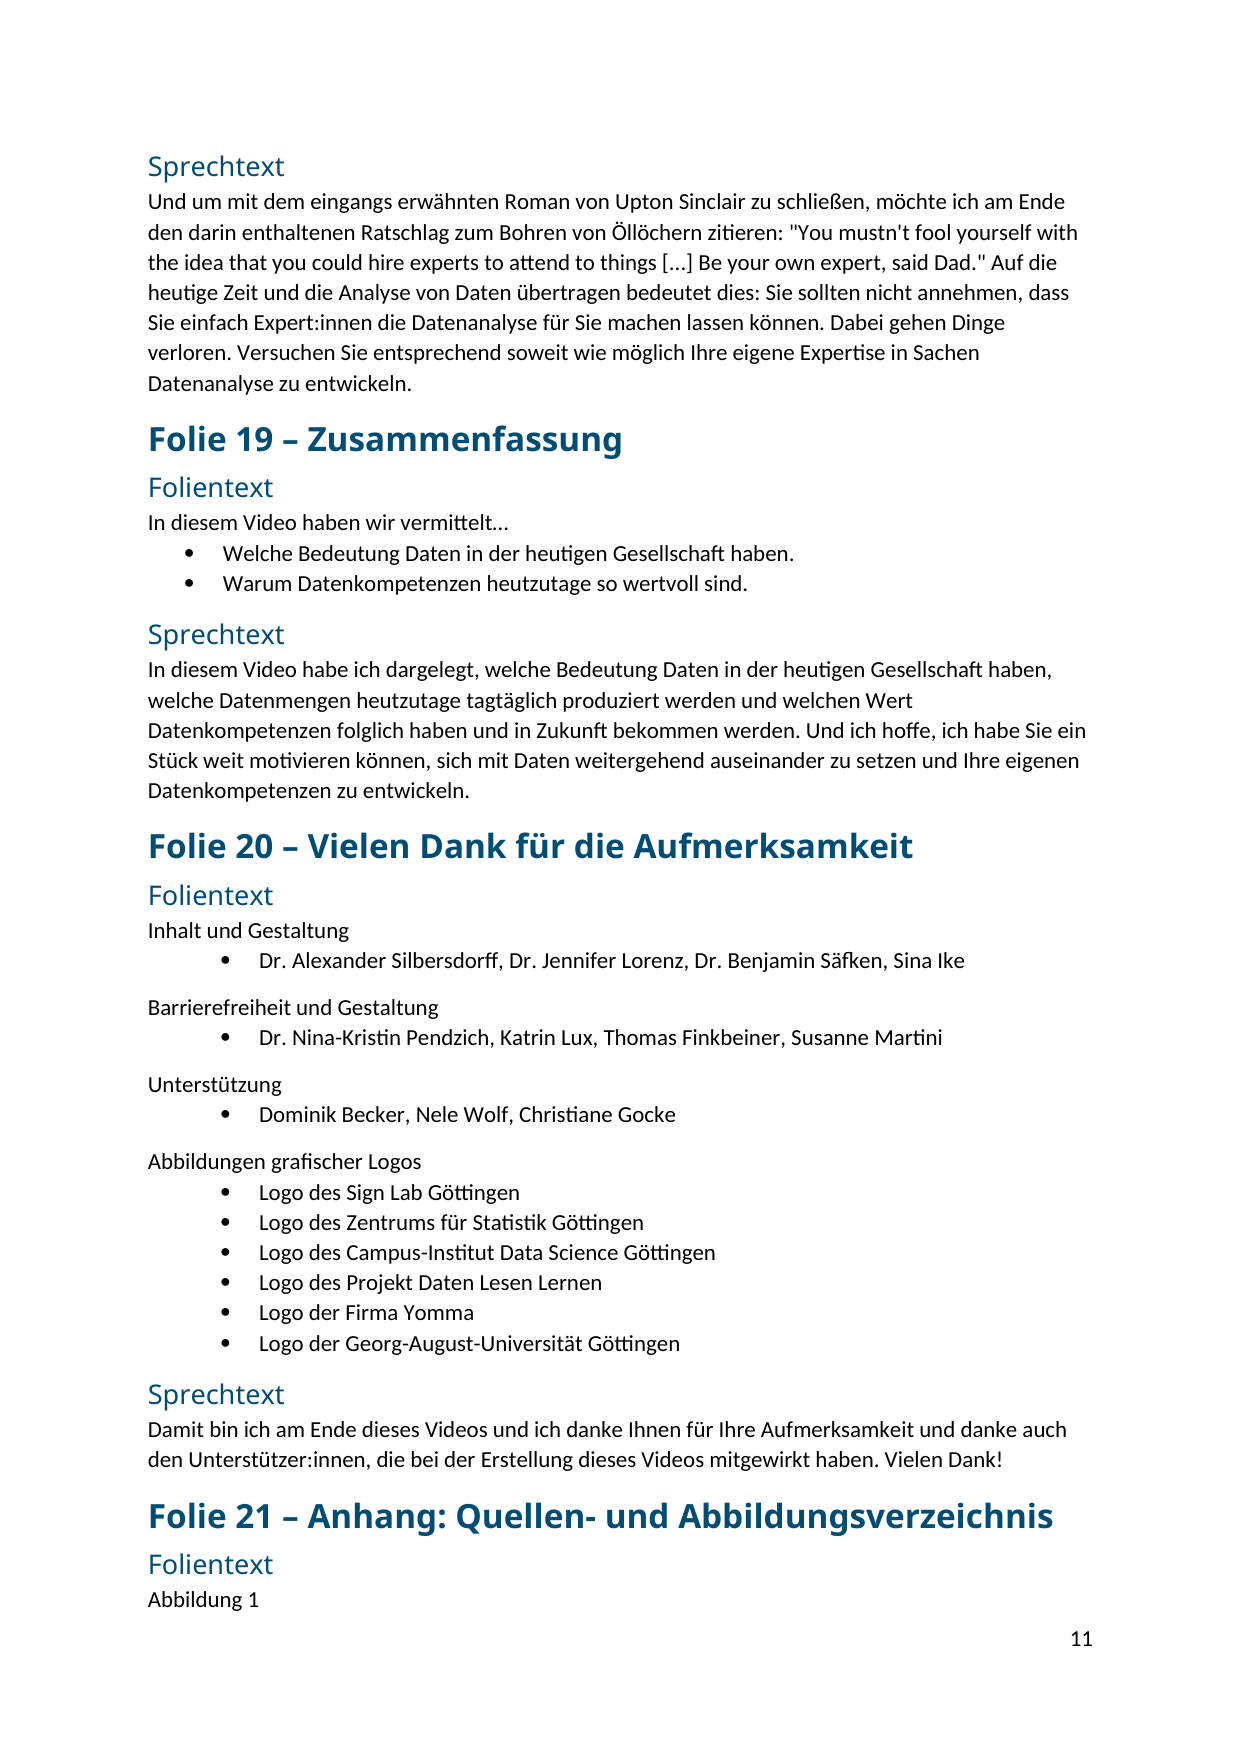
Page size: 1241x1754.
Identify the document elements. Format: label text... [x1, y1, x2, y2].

list Dr. Alexander Silbersdorff, Dr. Jennifer Lorenz, Dr. Benjamin Säfken, Sina Ike [221, 946, 1093, 974]
subtitle Folie 19 – Zusammenfassung [148, 416, 1093, 461]
list Logo der Georg-August-Universität Göttingen [221, 1329, 1093, 1357]
list Logo des Campus-Institut Data Science Göttingen [221, 1238, 1093, 1266]
list Dominik Becker, Nele Wolf, Christiane Gocke [221, 1101, 1093, 1128]
text In diesem Video haben wir vermittelt… [148, 508, 1093, 536]
subtitle Folientext [148, 1546, 1093, 1582]
subtitle Sprechtext [148, 616, 1093, 653]
text Damit bin ich am Ende dieses Videos und ich danke Ihnen für Ihre Aufmerksamkeit und danke auch den Unterstützer:innen, die bei der Erstellung dieses Videos mitgewirkt haben. Vielen Dank! [148, 1415, 1093, 1473]
list Logo des Sign Lab Göttingen [221, 1178, 1093, 1206]
text In diesem Video habe ich dargelegt, welche Bedeutung Daten in der heutigen Gesellschaft haben, welche Datenmengen heutzutage tagtäglich produziert werden und welchen Wert Datenkompetenzen folglich haben und in Zukunft bekommen werden. Und ich hoffe, ich habe Sie ein Stück weit motivieren können, sich mit Daten weitergehend auseinander zu setzen und Ihre eigenen Datenkompetenzen zu entwickeln. [148, 656, 1093, 804]
text Abbildungen grafischer Logos [148, 1147, 1093, 1175]
list Dr. Nina-Kristin Pendzich, Katrin Lux, Thomas Finkbeiner, Susanne Martini [221, 1023, 1093, 1051]
text Unterstützung [148, 1070, 1093, 1098]
subtitle Folie 20 – Vielen Dank für die Aufmerksamkeit [148, 823, 1093, 869]
text Und um mit dem eingangs erwähnten Roman von Upton Sinclair zu schließen, möchte ich am Ende den darin enthaltenen Ratschlag zum Bohren von Öllöchern zitieren: "You mustn't fool yourself with the idea that you could hire experts to attend to things [...] Be your own expert, said Dad." Auf die heutige Zeit und die Analyse von Daten übertragen bedeutet dies: Sie sollten nicht annehmen, dass Sie einfach Expert:innen die Datenanalyse für Sie machen lassen können. Dabei gehen Dinge verloren. Versuchen Sie entsprechend soweit wie möglich Ihre eigene Expertise in Sachen Datenanalyse zu entwickeln. [148, 187, 1093, 397]
subtitle Folie 21 – Anhang: Quellen- und Abbildungsverzeichnis [148, 1492, 1093, 1538]
list Logo des Zentrums für Statistik Göttingen [221, 1208, 1093, 1236]
text Barrierefreiheit und Gestaltung [148, 993, 1093, 1021]
text Abbildung 1 [148, 1585, 1093, 1613]
subtitle Sprechtext [148, 148, 1093, 184]
list Logo des Projekt Daten Lesen Lernen [221, 1268, 1093, 1296]
list Welche Bedeutung Daten in der heutigen Gesellschaft haben. [185, 539, 1093, 567]
subtitle Folientext [148, 876, 1093, 913]
text Inhalt und Gestaltung [148, 916, 1093, 944]
list Warum Datenkompetenzen heutzutage so wertvoll sind. [185, 569, 1093, 597]
list Logo der Firma Yomma [221, 1298, 1093, 1326]
subtitle Folientext [148, 469, 1093, 506]
subtitle Sprechtext [148, 1376, 1093, 1412]
